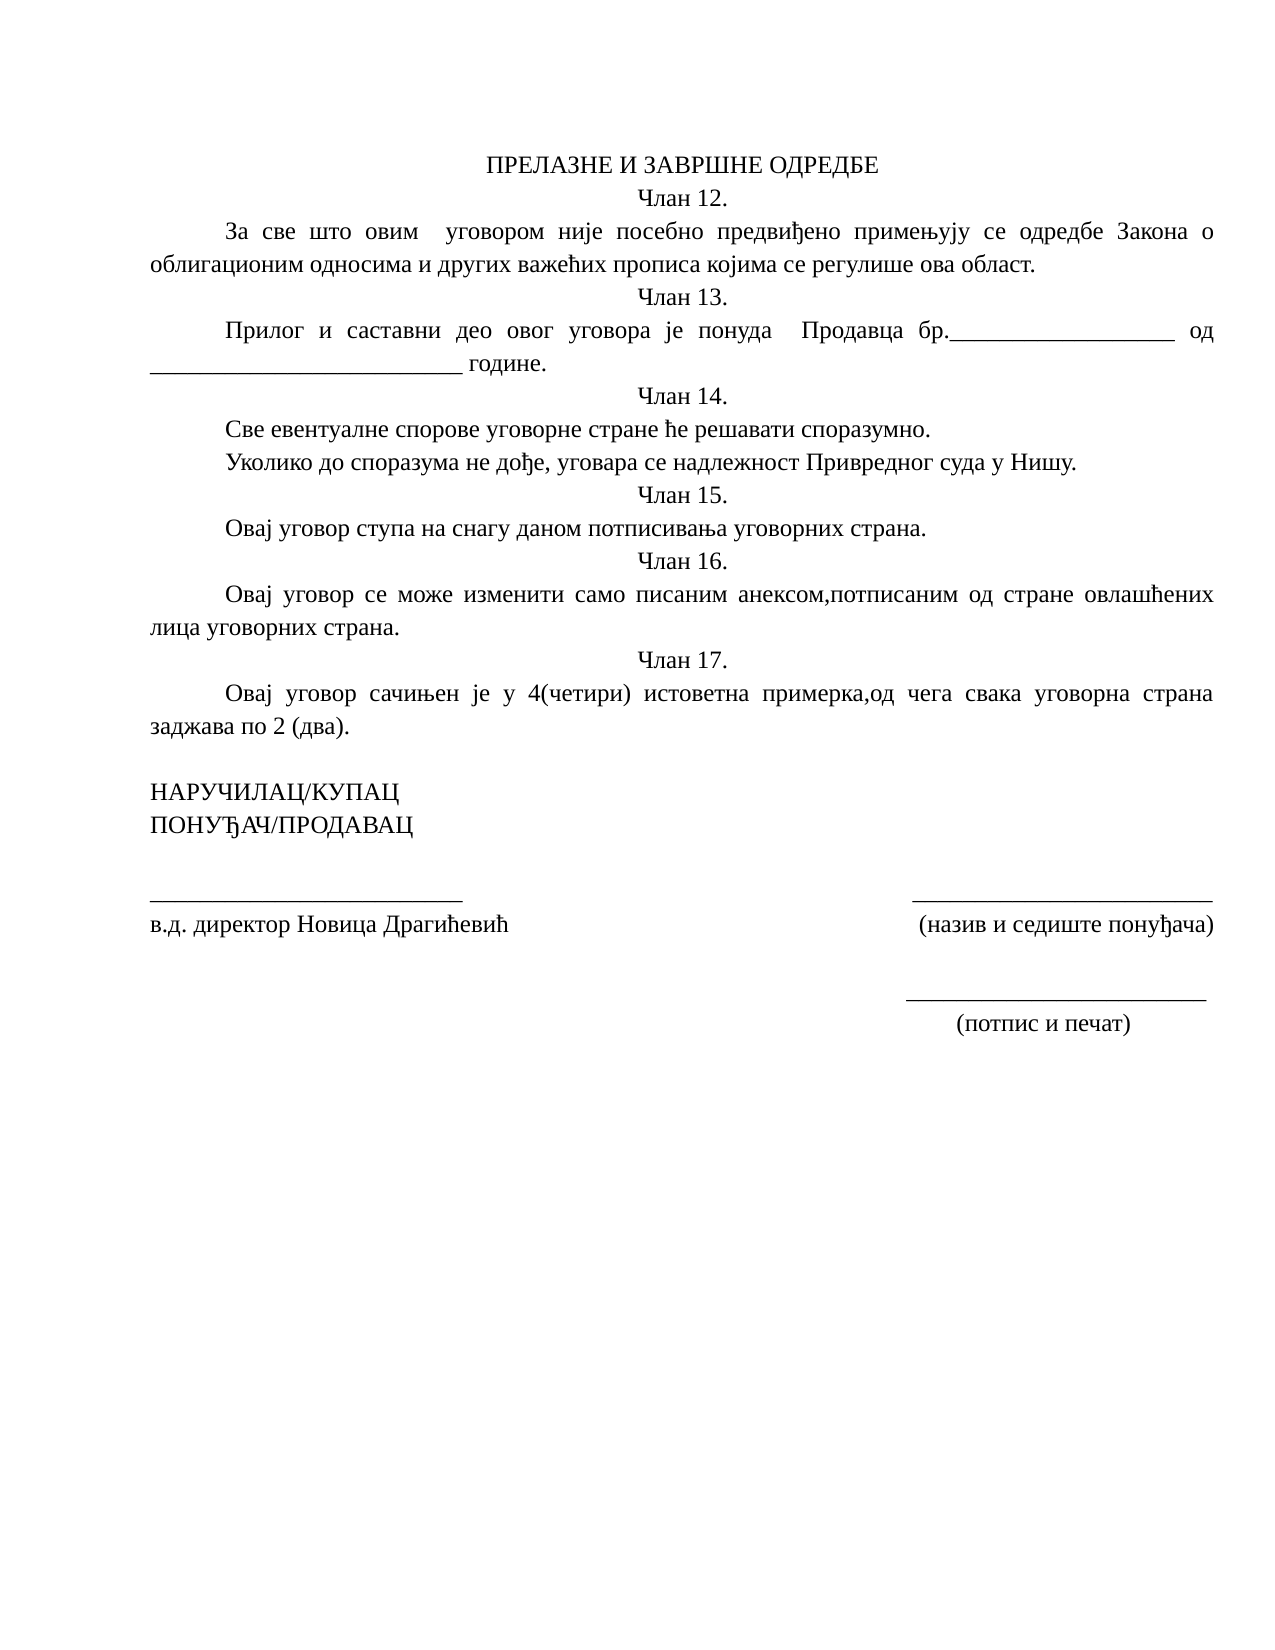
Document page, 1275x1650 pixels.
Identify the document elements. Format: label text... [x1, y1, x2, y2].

text ПРЕЛАЗНЕ И ЗАВРШНЕ ОДРЕДБЕ [150, 150, 1215, 179]
text Члан 15. [150, 480, 1215, 509]
text Члан 17. [150, 645, 1215, 674]
text Овај уговор сачињен је у 4(четири) истоветна примерка,од чега свака уговорна страна заджава по 2 (два). [150, 678, 1215, 740]
text ________________________ [150, 975, 1215, 1003]
text Овај уговор ступа на снагу даном потписивања уговорних страна. [150, 513, 1215, 542]
text Све евентуалне спорове уговорне стране ће решавати споразумно. [150, 414, 1215, 443]
text Члан 14. [150, 381, 1215, 410]
text в.д. директор Новица Драгићевић (назив и седиште понуђача) [150, 909, 1215, 938]
text Овај уговор се може изменити само писаним анексом,потписаним од стране овлашћених лица уговорних страна. [150, 579, 1215, 641]
text Члан 12. [150, 183, 1215, 212]
text (потпис и печат) [150, 1008, 1215, 1037]
text Члан 13. [150, 282, 1215, 311]
text Уколико до споразума не дође, уговара се надлежност Привредног суда у Нишу. [150, 447, 1215, 476]
text НАРУЧИЛАЦ/КУПАЦ ПОНУЂАЧ/ПРОДАВАЦ [150, 777, 1215, 839]
text _________________________ ________________________ [150, 876, 1215, 905]
text Прилог и саставни део овог уговора је понуда Продавца бр.__________________ од _________________________ године. [150, 315, 1215, 377]
text Члан 16. [150, 546, 1215, 575]
text За све што овим уговором није посебно предвиђено примењују се одредбе Закона о облигационим односима и других важећих прописа којима се регулише ова област. [150, 216, 1215, 278]
